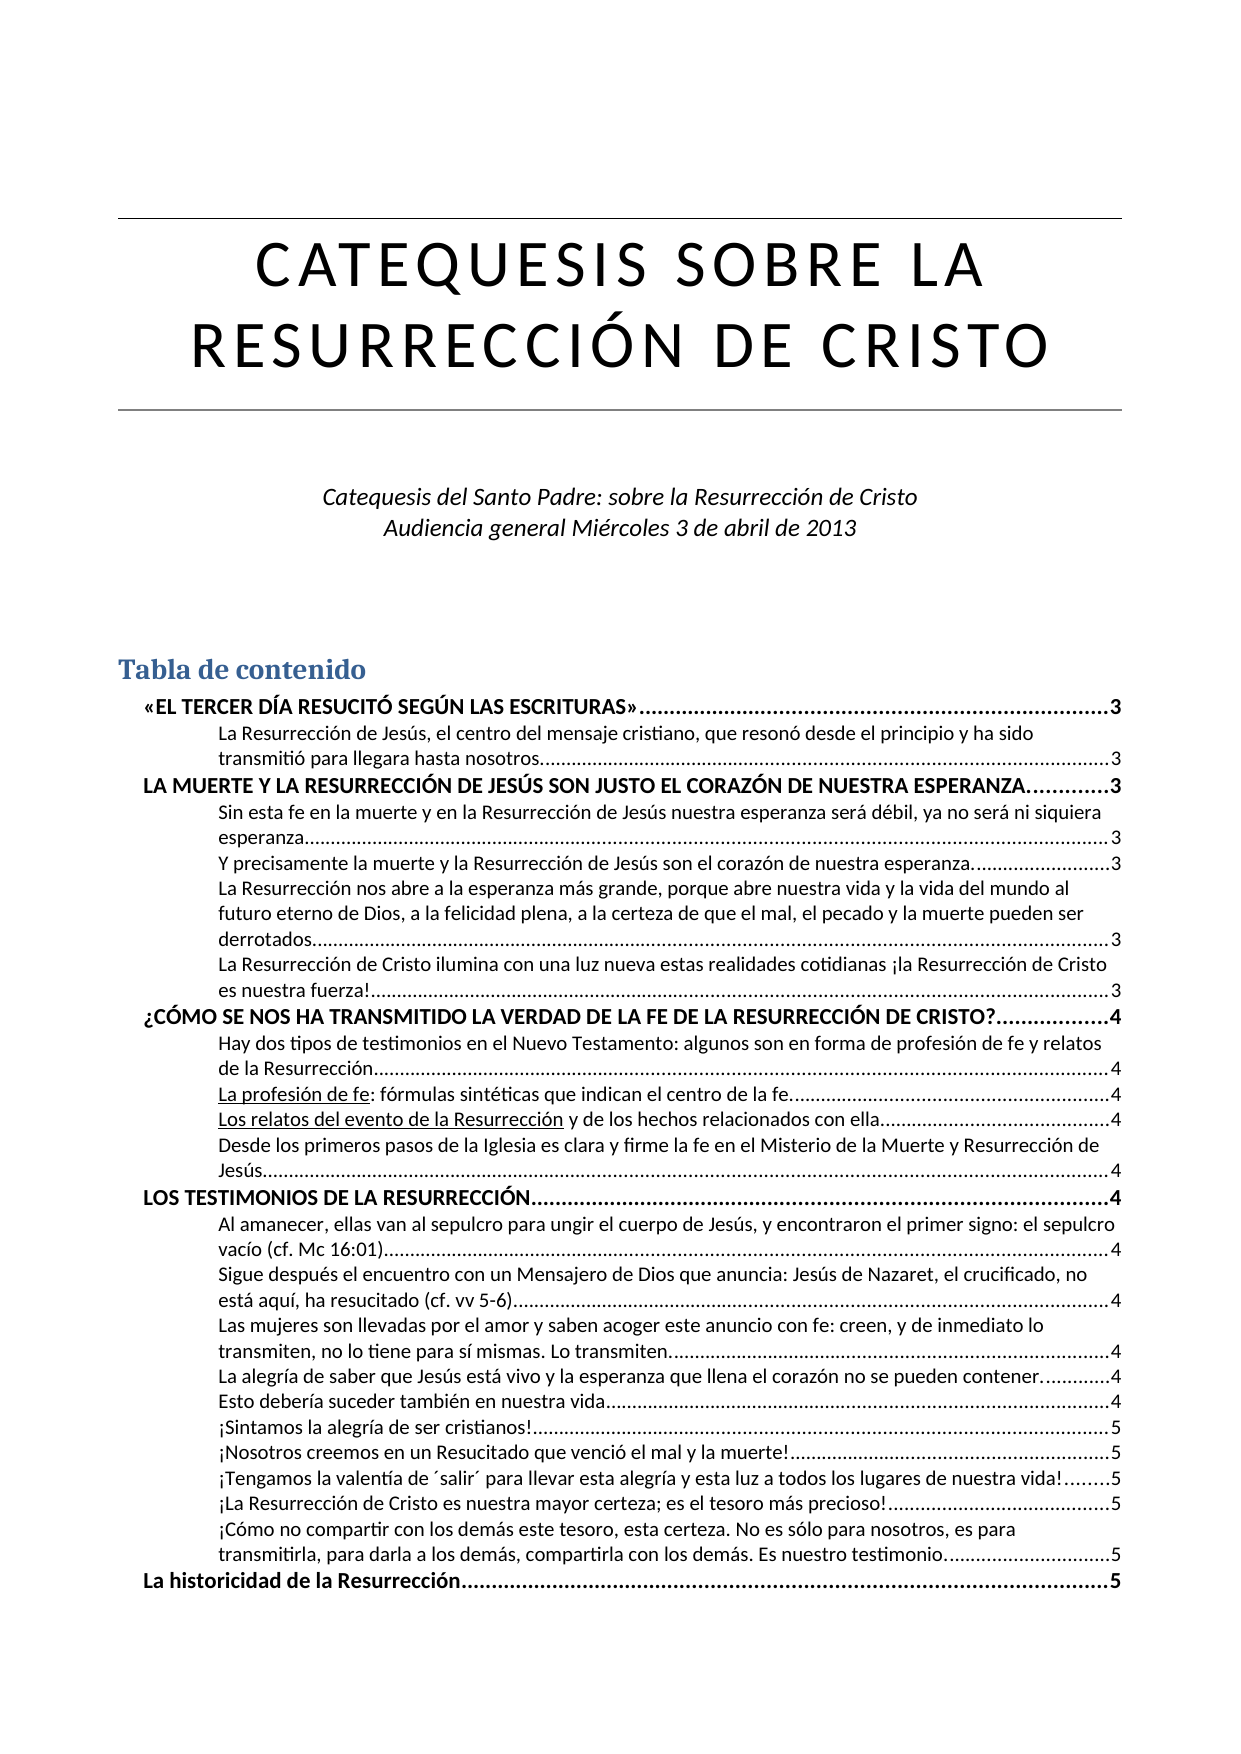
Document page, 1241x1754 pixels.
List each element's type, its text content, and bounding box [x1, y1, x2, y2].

title catequesis sobre la RESURRECCIÓN de cristo [118, 219, 1122, 384]
text Audiencia general Miércoles 3 de abril de 2013 [118, 512, 1122, 542]
text Catequesis del Santo Padre: sobre la Resurrección de Cristo [118, 481, 1122, 512]
